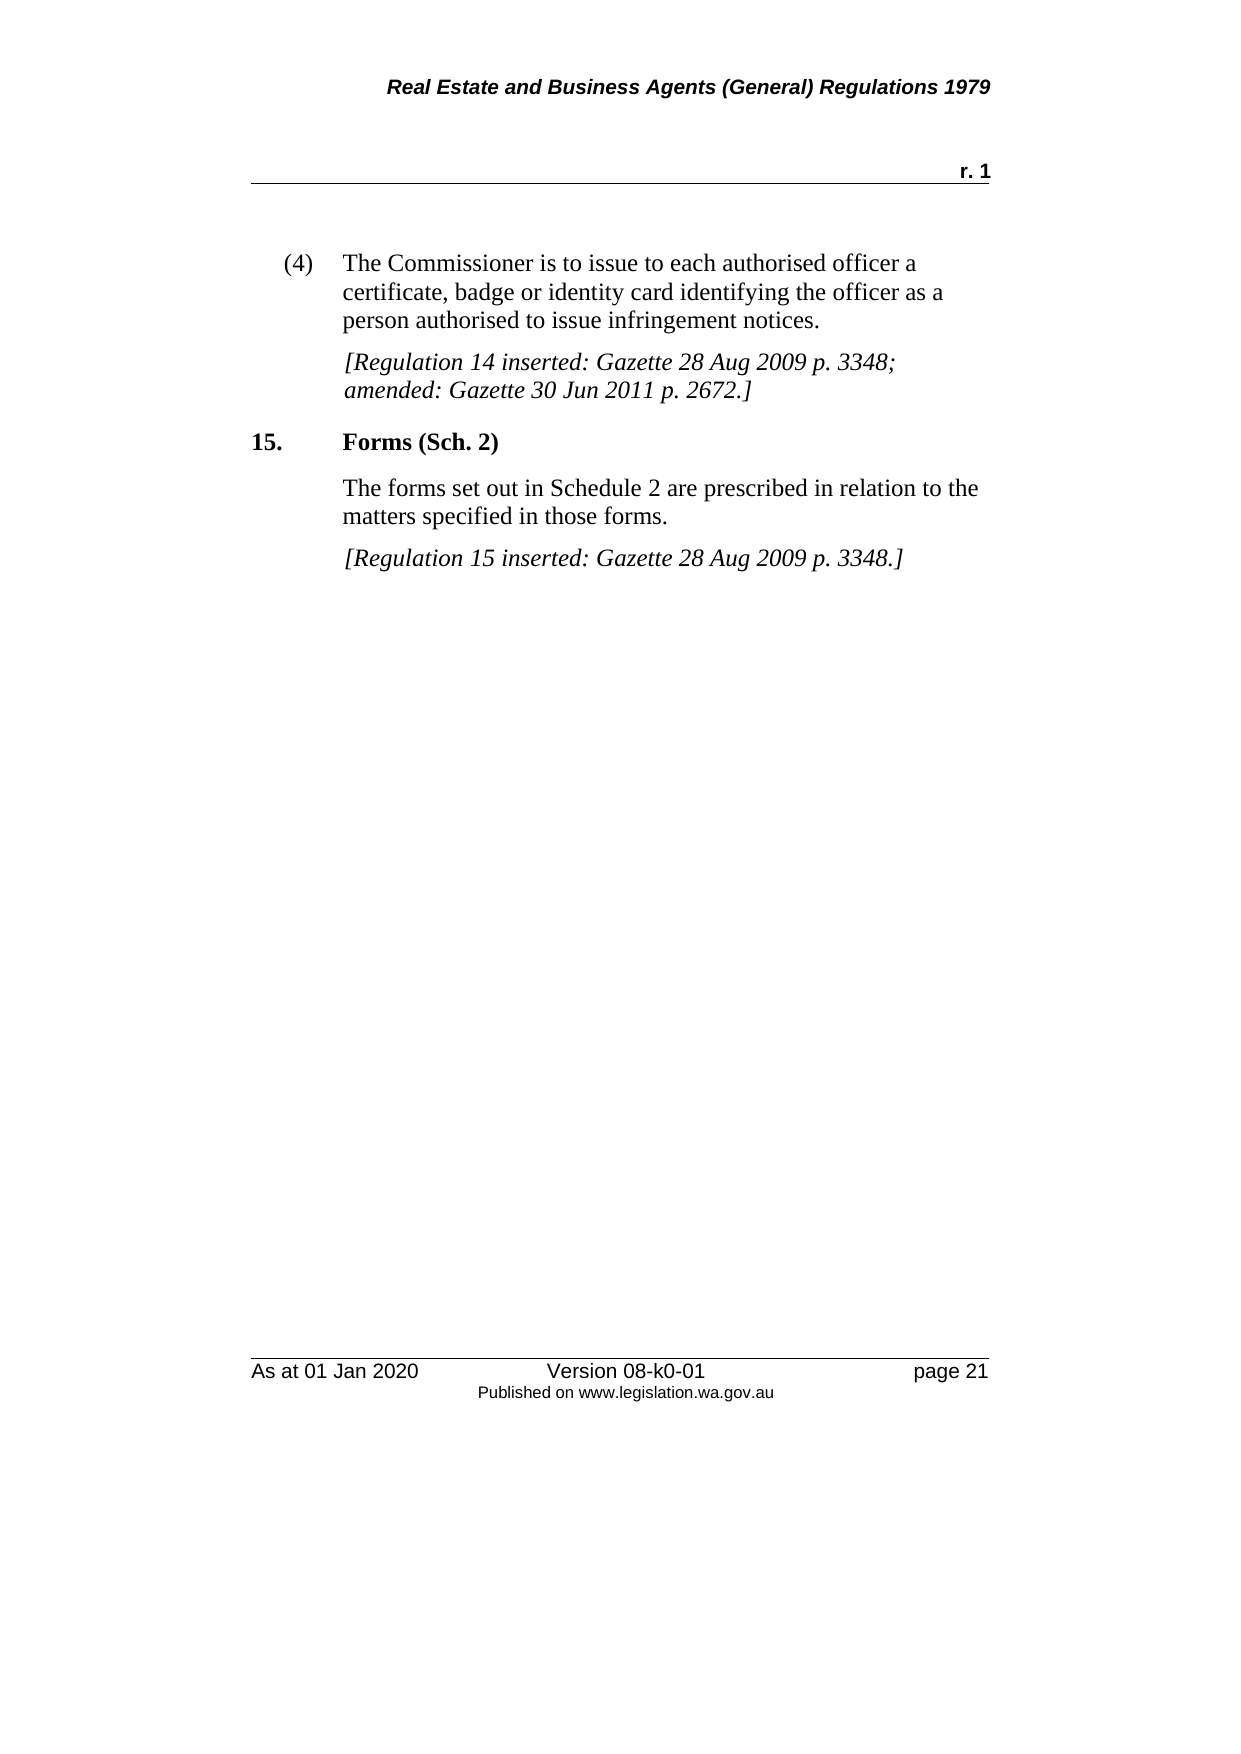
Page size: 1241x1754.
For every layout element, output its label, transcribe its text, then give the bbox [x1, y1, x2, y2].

text [Regulation 15 inserted: Gazette 28 Aug 2009 p. 3348.] [251, 543, 989, 571]
subtitle 15. Forms (Sch. 2) [251, 427, 989, 456]
text (4) The Commissioner is to issue to each authorised officer a certificate, badge or identity card identifying the officer as a person authorised to issue infringement notices. [251, 248, 989, 334]
text The forms set out in Schedule 2 are prescribed in relation to the matters specified in those forms. [251, 473, 989, 530]
text [Regulation 14 inserted: Gazette 28 Aug 2009 p. 3348; amended: Gazette 30 Jun 2011 p. 2672.] [251, 347, 989, 404]
